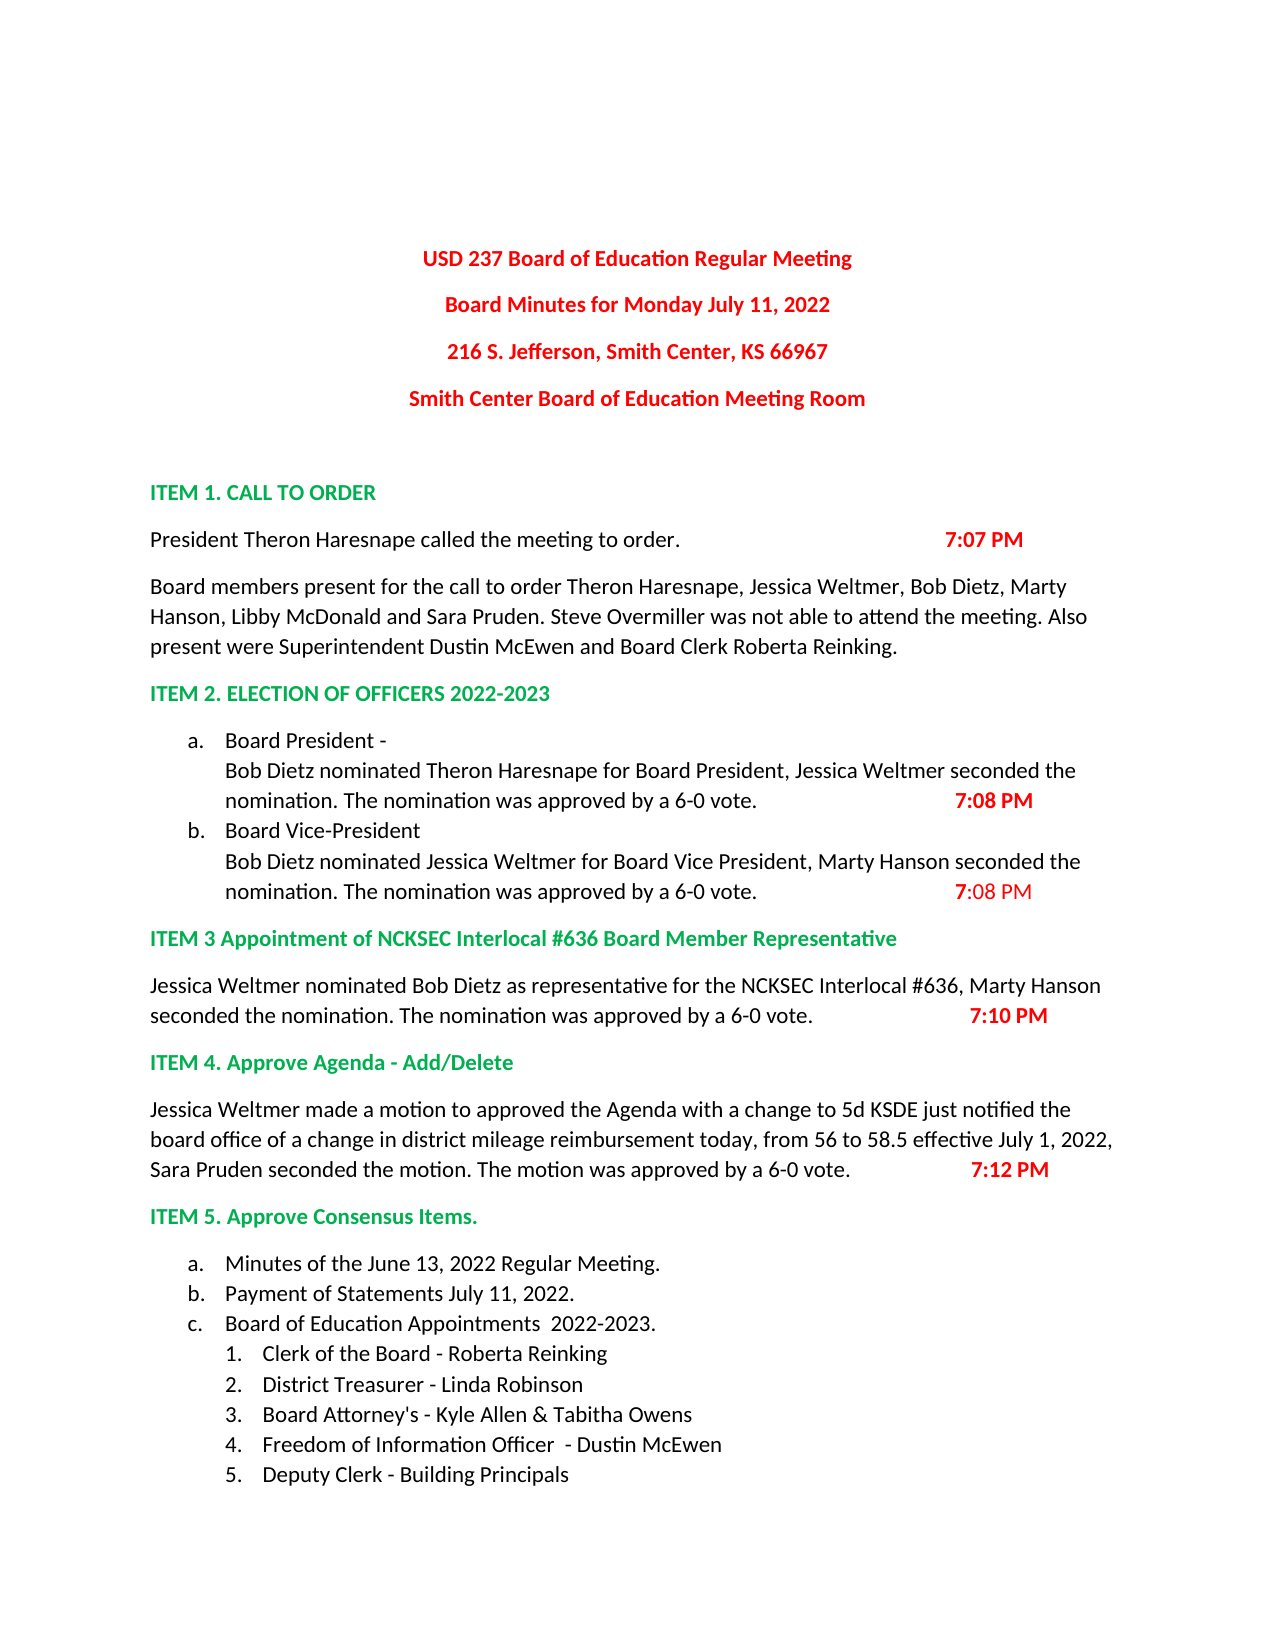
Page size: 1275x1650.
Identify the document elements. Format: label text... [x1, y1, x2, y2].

text 216 S. Jefferson, Smith Center, KS 66967 [150, 337, 1125, 366]
text Board members present for the call to order Theron Haresnape, Jessica Weltmer, Bob Dietz, Marty Hanson, Libby McDonald and Sara Pruden. Steve Overmiller was not able to attend the meeting. Also present were Superintendent Dustin McEwen and Board Clerk Roberta Reinking. [150, 572, 1125, 660]
list Board of Education Appointments 2022-2023. [187, 1309, 1125, 1337]
text ITEM 3 Appointment of NCKSEC Interlocal #636 Board Member Representative [150, 924, 1125, 952]
text Smith Center Board of Education Meeting Room [150, 384, 1125, 412]
text President Theron Haresnape called the meeting to order. 7:07 PM [150, 525, 1125, 553]
list Board Attorney's - Kyle Allen & Tabitha Owens [225, 1400, 1125, 1428]
list Freedom of Information Officer - Dustin McEwen [225, 1430, 1125, 1458]
list Clerk of the Board - Roberta Reinking [225, 1339, 1125, 1368]
list Minutes of the June 13, 2022 Regular Meeting. [187, 1249, 1125, 1277]
list Bob Dietz nominated Theron Haresnape for Board President, Jessica Weltmer seconded the nomination. The nomination was approved by a 6-0 vote. 7:08 PM [225, 756, 1125, 814]
text USD 237 Board of Education Regular Meeting [150, 244, 1125, 272]
list Board President - [187, 726, 1125, 754]
text Board Minutes for Monday July 11, 2022 [150, 291, 1125, 319]
text Jessica Weltmer made a motion to approved the Agenda with a change to 5d KSDE just notified the board office of a change in district mileage reimbursement today, from 56 to 58.5 effective July 1, 2022, Sara Pruden seconded the motion. The motion was approved by a 6-0 vote. 7:12 PM [150, 1095, 1125, 1183]
text ITEM 4. Approve Agenda - Add/Delete [150, 1048, 1125, 1076]
text ITEM 5. Approve Consensus Items. [150, 1202, 1125, 1230]
list Board Vice-President [187, 817, 1125, 845]
text Jessica Weltmer nominated Bob Dietz as representative for the NCKSEC Interlocal #636, Marty Hanson seconded the nomination. The nomination was approved by a 6-0 vote. 7:10 PM [150, 971, 1125, 1029]
list District Treasurer - Linda Robinson [225, 1370, 1125, 1398]
list Payment of Statements July 11, 2022. [187, 1279, 1125, 1307]
list Deputy Clerk - Building Principals [225, 1460, 1125, 1488]
list Bob Dietz nominated Jessica Weltmer for Board Vice President, Marty Hanson seconded the nomination. The nomination was approved by a 6-0 vote. 7:08 PM [225, 847, 1125, 905]
text ITEM 1. CALL TO ORDER [150, 478, 1125, 506]
text ITEM 2. ELECTION OF OFFICERS 2022-2023 [150, 679, 1125, 707]
